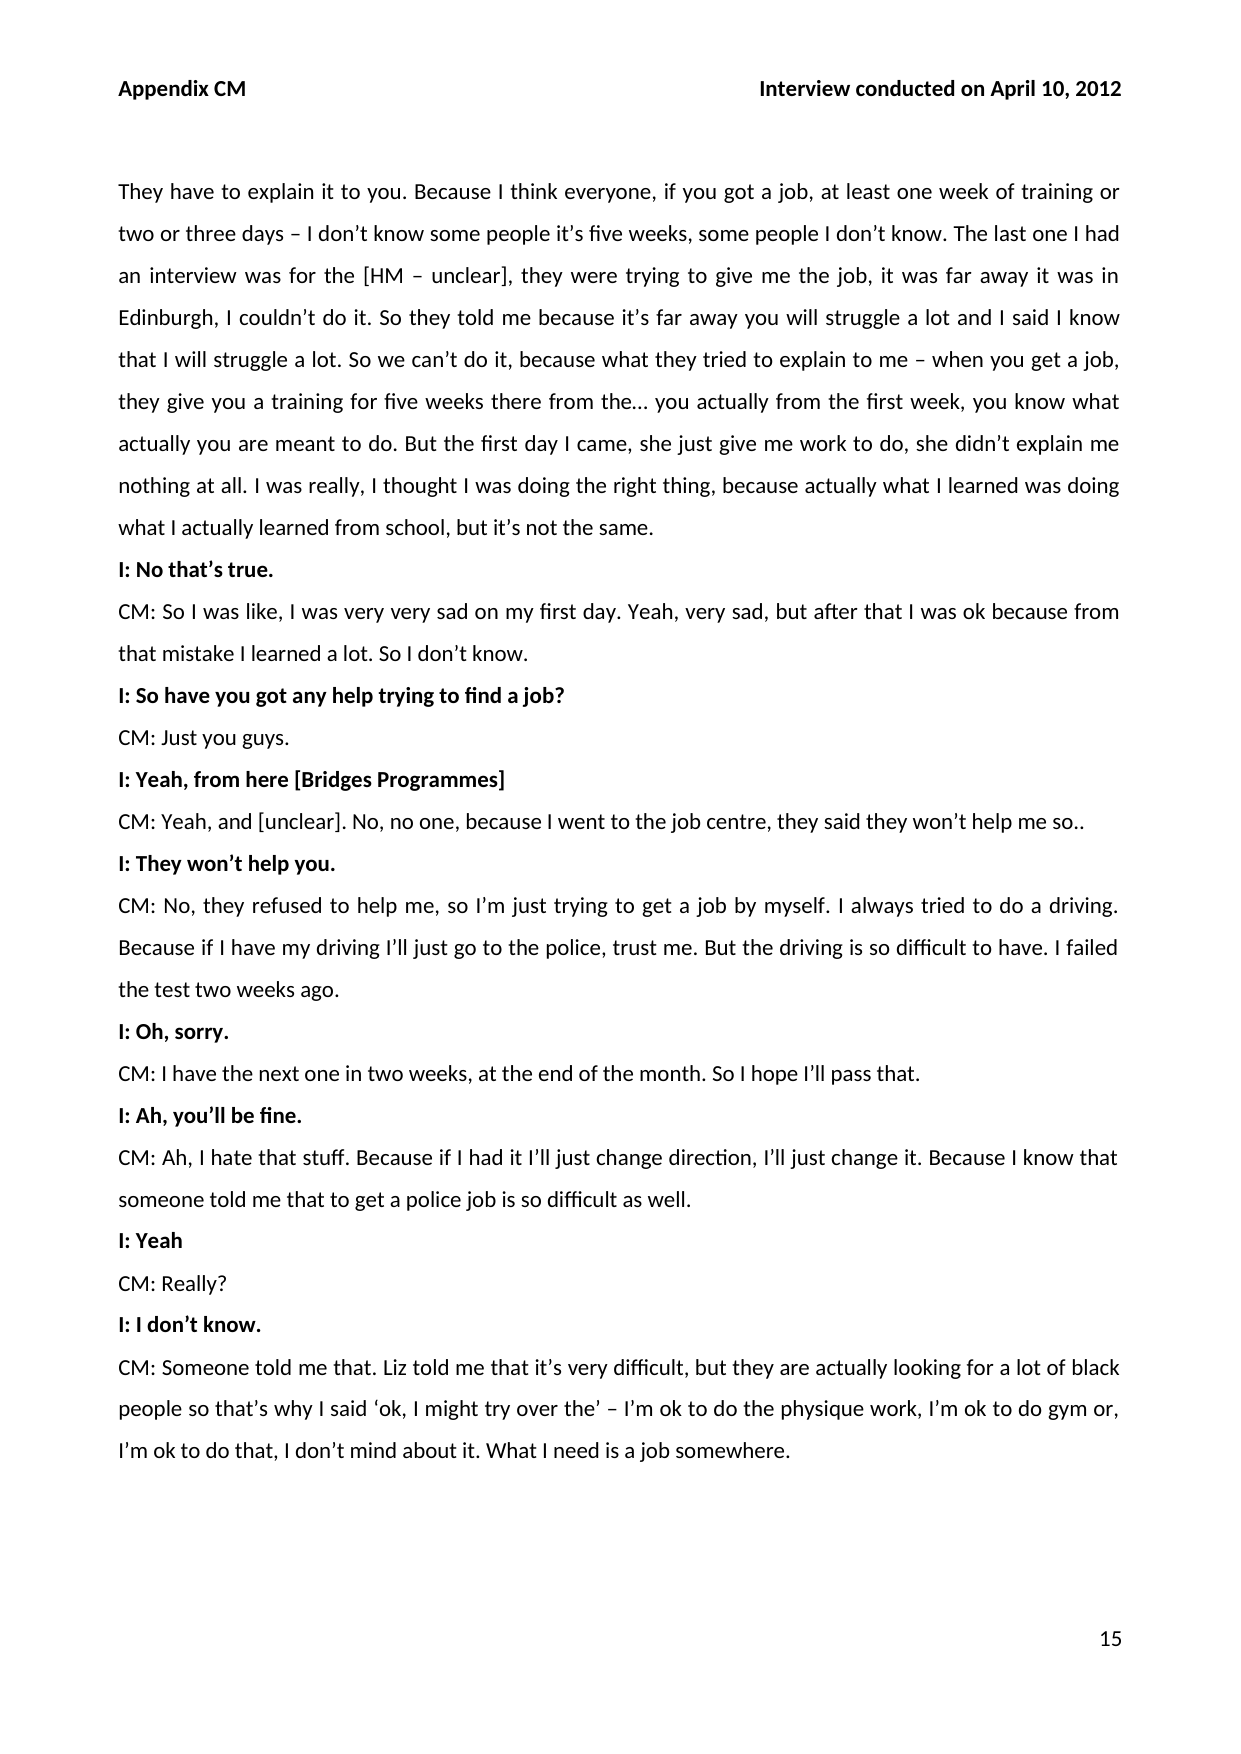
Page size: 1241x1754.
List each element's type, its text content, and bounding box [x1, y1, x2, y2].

text CM: Really? [118, 1269, 1122, 1297]
text CM: So I was like, I was very very sad on my first day. Yeah, very sad, but after that I was ok because from that mistake I learned a lot. So I don’t know. [118, 597, 1122, 667]
text CM: Yeah, and [unclear]. No, no one, because I went to the job centre, they said they won’t help me so.. [118, 807, 1122, 835]
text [118, 177, 1122, 541]
text I: Yeah, from here [Bridges Programmes] [118, 765, 1122, 793]
text I: No that’s true. [118, 555, 1122, 583]
text CM: Someone told me that. Liz told me that it’s very difficult, but they are actually looking for a lot of black people so that’s why I said ‘ok, I might try over the’ – I’m ok to do the physique work, I’m ok to do gym or, I’m ok to do that, I don’t mind about it. What I need is a job somewhere. [118, 1353, 1122, 1464]
text CM: Ah, I hate that stuff. Because if I had it I’ll just change direction, I’ll just change it. Because I know that someone told me that to get a police job is so difficult as well. [118, 1143, 1122, 1213]
text I: Yeah [118, 1227, 1122, 1255]
text CM: No, they refused to help me, so I’m just trying to get a job by myself. I always tried to do a driving. Because if I have my driving I’ll just go to the police, trust me. But the driving is so difficult to have. I failed the test two weeks ago. [118, 891, 1122, 1003]
text CM: Just you guys. [118, 723, 1122, 751]
text I: They won’t help you. [118, 849, 1122, 877]
text I: Ah, you’ll be fine. [118, 1101, 1122, 1129]
text I: So have you got any help trying to find a job? [118, 681, 1122, 709]
text I: Oh, sorry. [118, 1017, 1122, 1045]
text I: I don’t know. [118, 1311, 1122, 1339]
text CM: I have the next one in two weeks, at the end of the month. So I hope I’ll pass that. [118, 1059, 1122, 1087]
